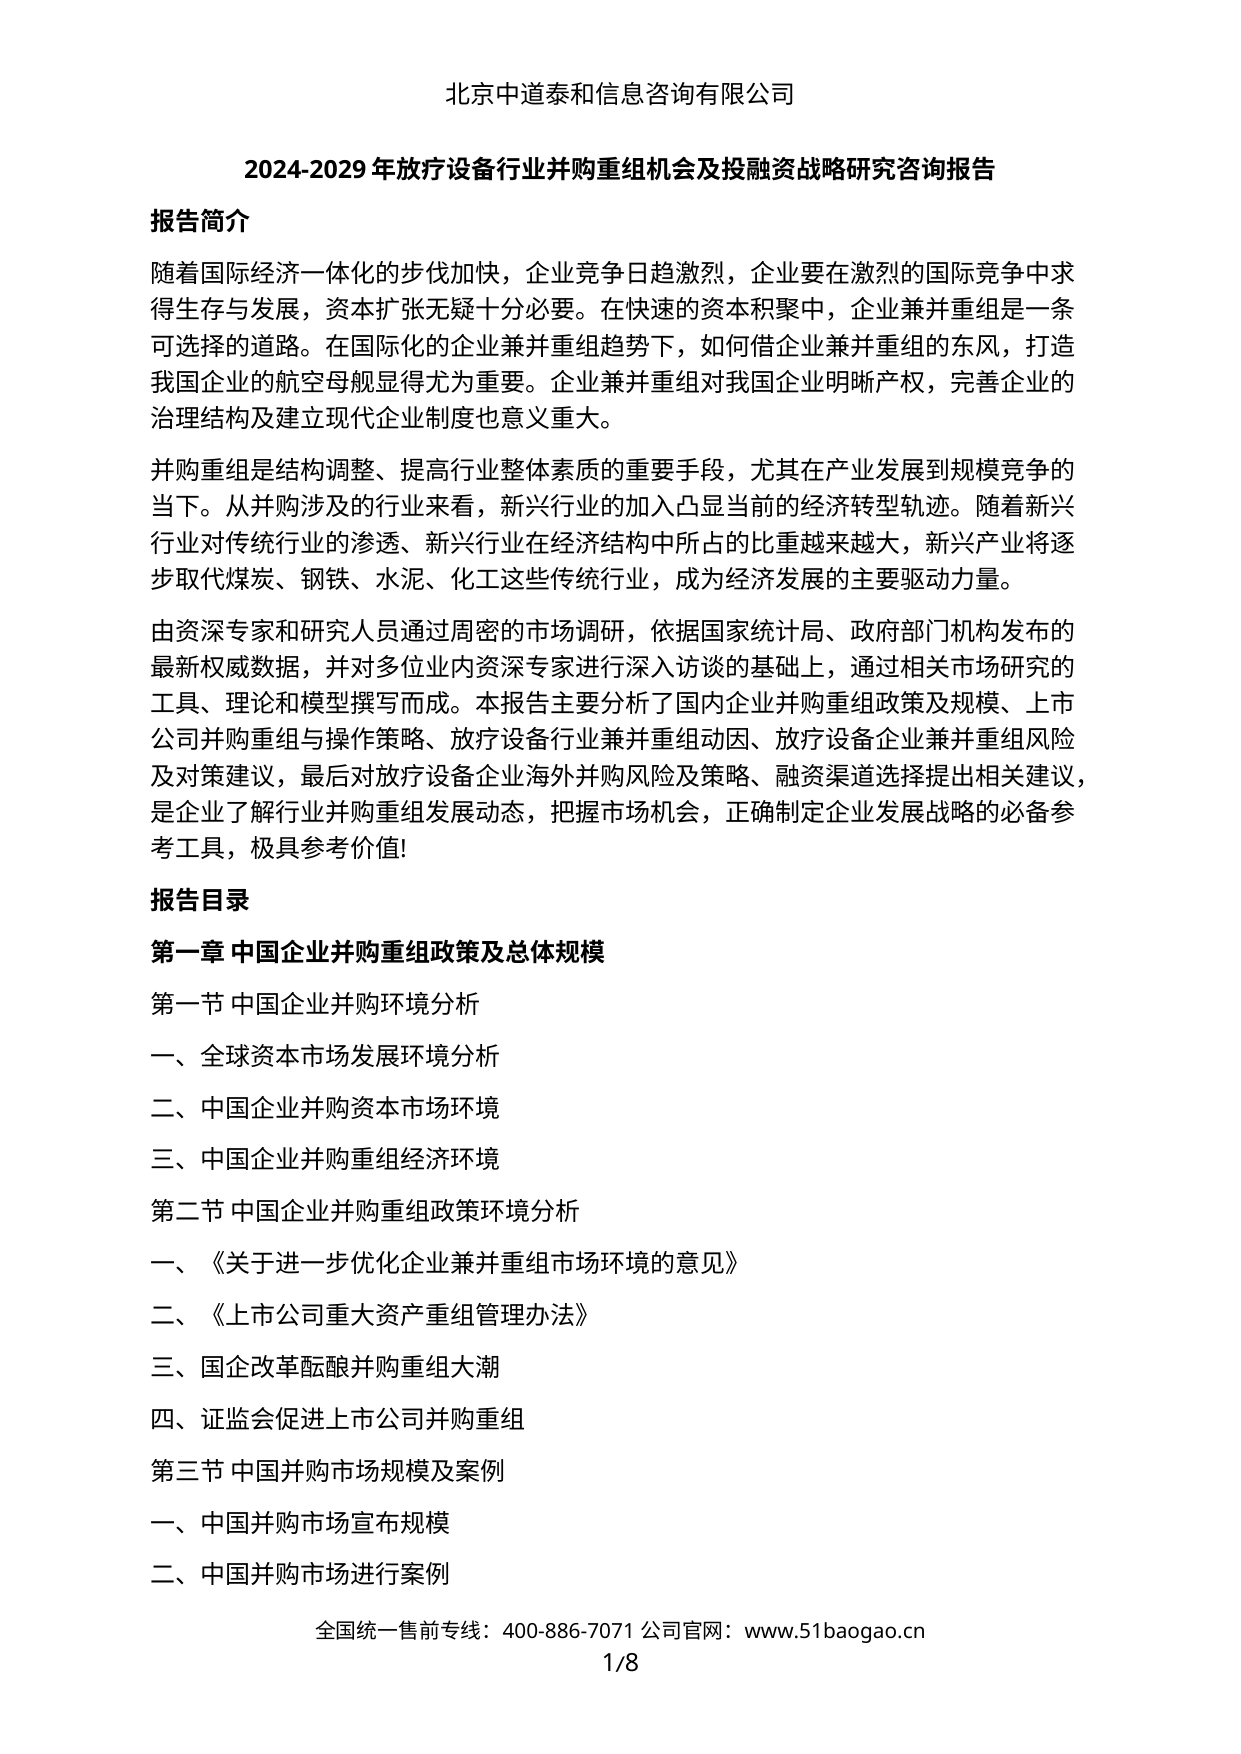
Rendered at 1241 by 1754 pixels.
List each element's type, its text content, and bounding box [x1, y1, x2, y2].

text 第二节 中国企业并购重组政策环境分析 [150, 1192, 1090, 1228]
text 二、中国并购市场进行案例 [150, 1555, 1090, 1591]
text 报告简介 [150, 202, 1090, 238]
text 第一章 中国企业并购重组政策及总体规模 [150, 932, 1090, 969]
text 二、《上市公司重大资产重组管理办法》 [150, 1296, 1090, 1332]
text 一、中国并购市场宣布规模 [150, 1503, 1090, 1539]
text 2024-2029年放疗设备行业并购重组机会及投融资战略研究咨询报告 [150, 150, 1090, 186]
text 第一节 中国企业并购环境分析 [150, 984, 1090, 1021]
text 第三节 中国并购市场规模及案例 [150, 1451, 1090, 1487]
text 并购重组是结构调整、提高行业整体素质的重要手段，尤其在产业发展到规模竞争的当下。从并购涉及的行业来看，新兴行业的加入凸显当前的经济转型轨迹。随着新兴行业对传统行业的渗透、新兴行业在经济结构中所占的比重越来越大，新兴产业将逐步取代煤炭、钢铁、水泥、化工这些传统行业，成为经济发展的主要驱动力量。 [150, 451, 1090, 596]
text 二、中国企业并购资本市场环境 [150, 1088, 1090, 1124]
text 四、证监会促进上市公司并购重组 [150, 1399, 1090, 1436]
text 三、国企改革酝酿并购重组大潮 [150, 1347, 1090, 1384]
text 由资深专家和研究人员通过周密的市场调研，依据国家统计局、政府部门机构发布的最新权威数据，并对多位业内资深专家进行深入访谈的基础上，通过相关市场研究的工具、理论和模型撰写而成。本报告主要分析了国内企业并购重组政策及规模、上市公司并购重组与操作策略、放疗设备行业兼并重组动因、放疗设备企业兼并重组风险及对策建议，最后对放疗设备企业海外并购风险及策略、融资渠道选择提出相关建议，是企业了解行业并购重组发展动态，把握市场机会，正确制定企业发展战略的必备参考工具，极具参考价值! [150, 611, 1090, 865]
text 报告目录 [150, 881, 1090, 917]
text 一、《关于进一步优化企业兼并重组市场环境的意见》 [150, 1244, 1090, 1280]
text 随着国际经济一体化的步伐加快，企业竞争日趋激烈，企业要在激烈的国际竞争中求得生存与发展，资本扩张无疑十分必要。在快速的资本积聚中，企业兼并重组是一条可选择的道路。在国际化的企业兼并重组趋势下，如何借企业兼并重组的东风，打造我国企业的航空母舰显得尤为重要。企业兼并重组对我国企业明晰产权，完善企业的治理结构及建立现代企业制度也意义重大。 [150, 254, 1090, 435]
text 三、中国企业并购重组经济环境 [150, 1140, 1090, 1176]
text 一、全球资本市场发展环境分析 [150, 1036, 1090, 1072]
